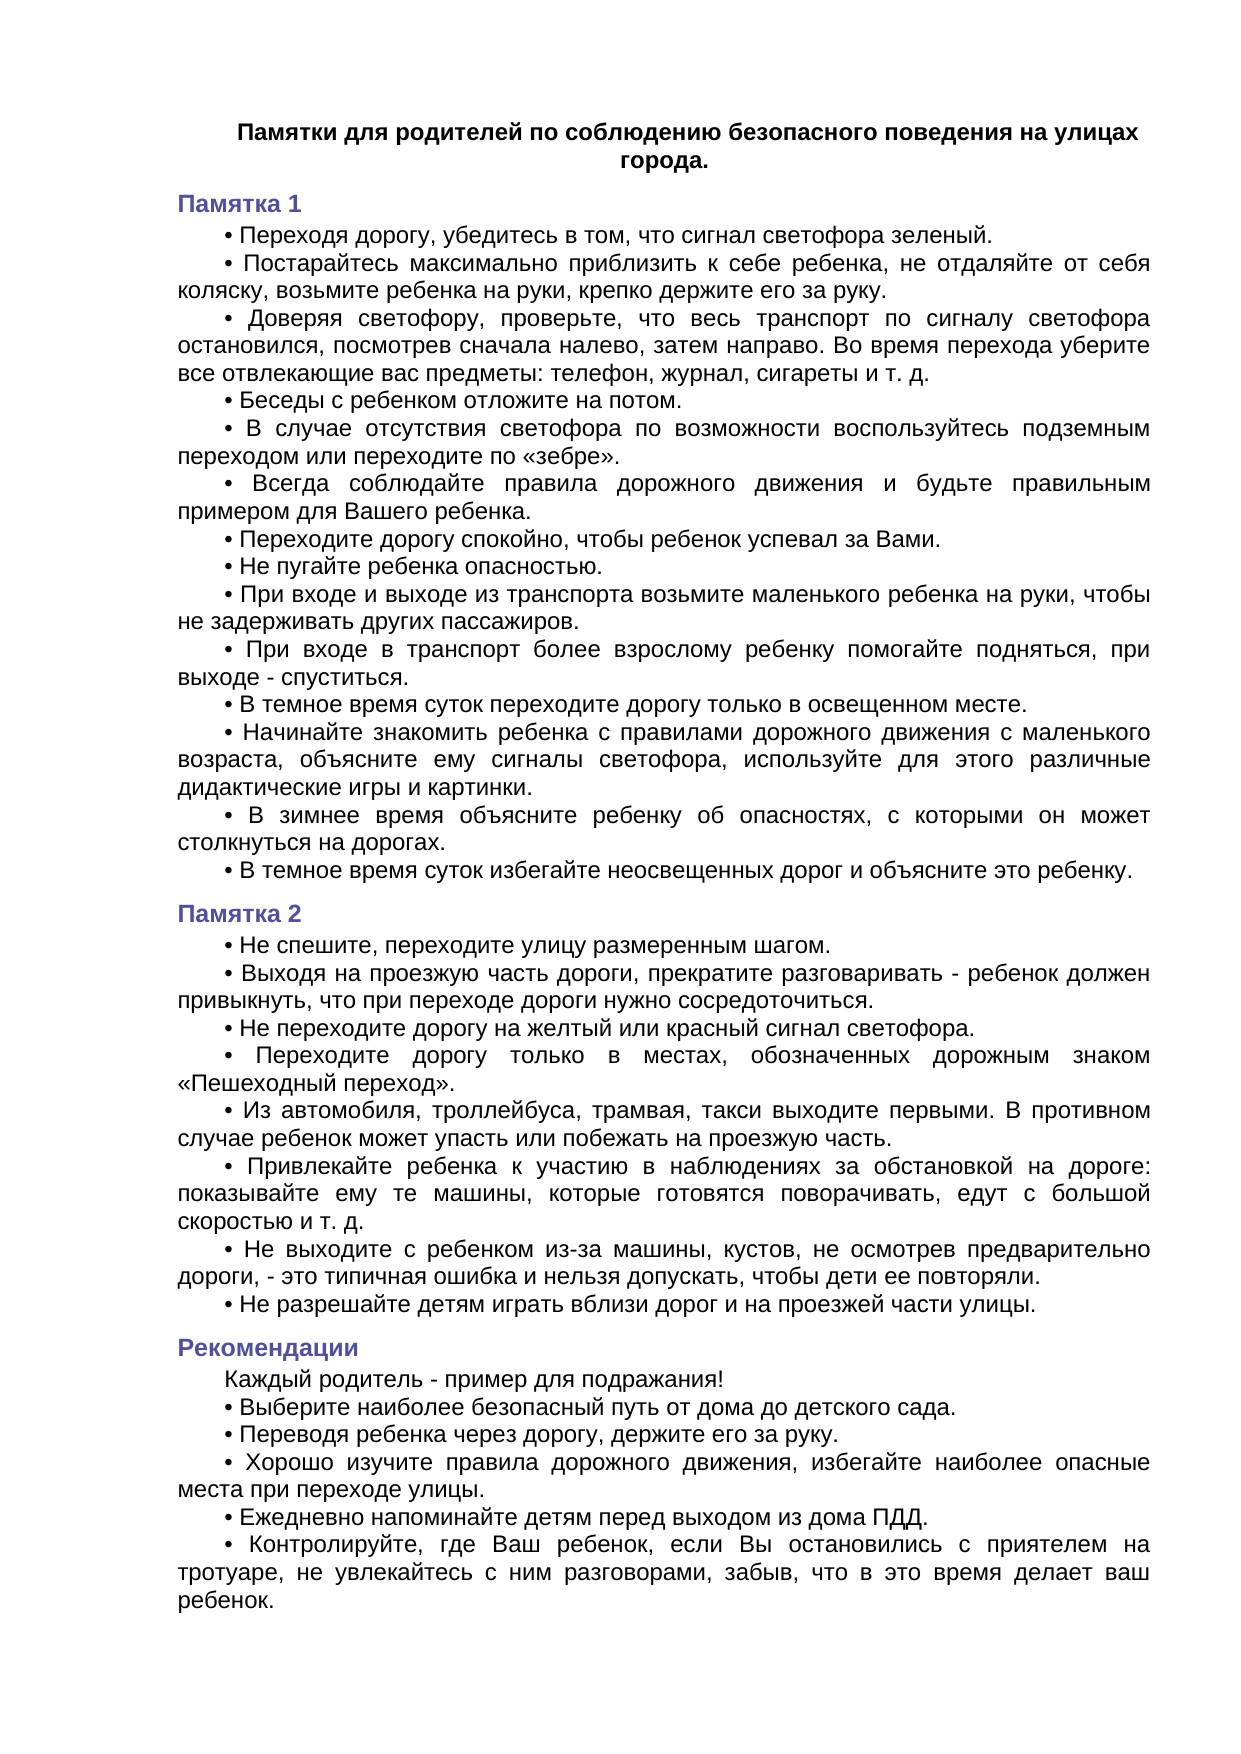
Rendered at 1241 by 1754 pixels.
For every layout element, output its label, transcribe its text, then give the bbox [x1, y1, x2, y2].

text • Беседы с ребенком отложите на потом. [177, 386, 1152, 414]
text • Не разрешайте детям играть вблизи дорог и на проезжей части улицы. [177, 1290, 1152, 1317]
text • В зимнее время объясните ребенку об опасностях, с которыми он может столкнуться на дорогах. [177, 801, 1152, 856]
text • Хорошо изучите правила дорожного движения, избегайте наиболее опасные места при переходе улицы. [177, 1448, 1152, 1503]
text • Контролируйте, где Ваш ребенок, если Вы остановились с приятелем на тротуаре, не увлекайтесь с ним разговорами, забыв, что в это время делает ваш ребенок. [177, 1530, 1152, 1613]
text Памятка 1 [177, 189, 1152, 218]
text Рекомендации [177, 1333, 1152, 1362]
text • Из автомобиля, троллейбуса, трамвая, такси выходите первыми. В противном случае ребенок может упасть или побежать на проезжую часть. [177, 1096, 1152, 1152]
text Каждый родитель - пример для подражания! [177, 1365, 1152, 1392]
text • В темное время суток избегайте неосвещенных дорог и объясните это ребенку. [177, 856, 1152, 883]
text • Начинайте знакомить ребенка с правилами дорожного движения с маленького возраста, объясните ему сигналы светофора, используйте для этого различные дидактические игры и картинки. [177, 718, 1152, 801]
text • Не переходите дорогу на желтый или красный сигнал светофора. [177, 1014, 1152, 1041]
text • При входе и выходе из транспорта возьмите маленького ребенка на руки, чтобы не задерживать других пассажиров. [177, 580, 1152, 635]
text • Не выходите с ребенком из-за машины, кустов, не осмотрев предварительно дороги, - это типичная ошибка и нельзя допускать, чтобы дети ее повторяли. [177, 1234, 1152, 1290]
text • Постарайтесь максимально приблизить к себе ребенка, не отдаляйте от себя коляску, возьмите ребенка на руки, крепко держите его за руку. [177, 248, 1152, 304]
text • В темное время суток переходите дорогу только в освещенном месте. [177, 690, 1152, 718]
text • Переходите дорогу только в местах, обозначенных дорожным знаком «Пешеходный переход». [177, 1041, 1152, 1096]
text • Доверяя светофору, проверьте, что весь транспорт по сигналу светофора остановился, посмотрев сначала налево, затем направо. Во время перехода уберите все отвлекающие вас предметы: телефон, журнал, сигареты и т. д. [177, 304, 1152, 386]
text • Ежедневно напоминайте детям перед выходом из дома ПДД. [177, 1503, 1152, 1530]
text Памятки для родителей по соблюдению безопасного поведения на улицах города. [177, 118, 1152, 173]
text • При входе в транспорт более взрослому ребенку помогайте подняться, при выходе - спуститься. [177, 635, 1152, 690]
text • Привлекайте ребенка к участию в наблюдениях за обстановкой на дороге: показывайте ему те машины, которые готовятся поворачивать, едут с большой скоростью и т. д. [177, 1152, 1152, 1234]
text • Переходя дорогу, убедитесь в том, что сигнал светофора зеленый. [177, 221, 1152, 248]
text Памятка 2 [177, 899, 1152, 928]
text • Переводя ребенка через дорогу, держите его за руку. [177, 1420, 1152, 1448]
text • Не спешите, переходите улицу размеренным шагом. [177, 931, 1152, 958]
text • Всегда соблюдайте правила дорожного движения и будьте правильным примером для Вашего ребенка. [177, 469, 1152, 524]
text • Переходите дорогу спокойно, чтобы ребенок успевал за Вами. [177, 524, 1152, 552]
text • Выходя на проезжую часть дороги, прекратите разговаривать - ребенок должен привыкнуть, что при переходе дороги нужно сосредоточиться. [177, 958, 1152, 1014]
text • В случае отсутствия светофора по возможности воспользуйтесь подземным переходом или переходите по «зебре». [177, 414, 1152, 469]
text • Не пугайте ребенка опасностью. [177, 552, 1152, 580]
text • Выберите наиболее безопасный путь от дома до детского сада. [177, 1392, 1152, 1420]
